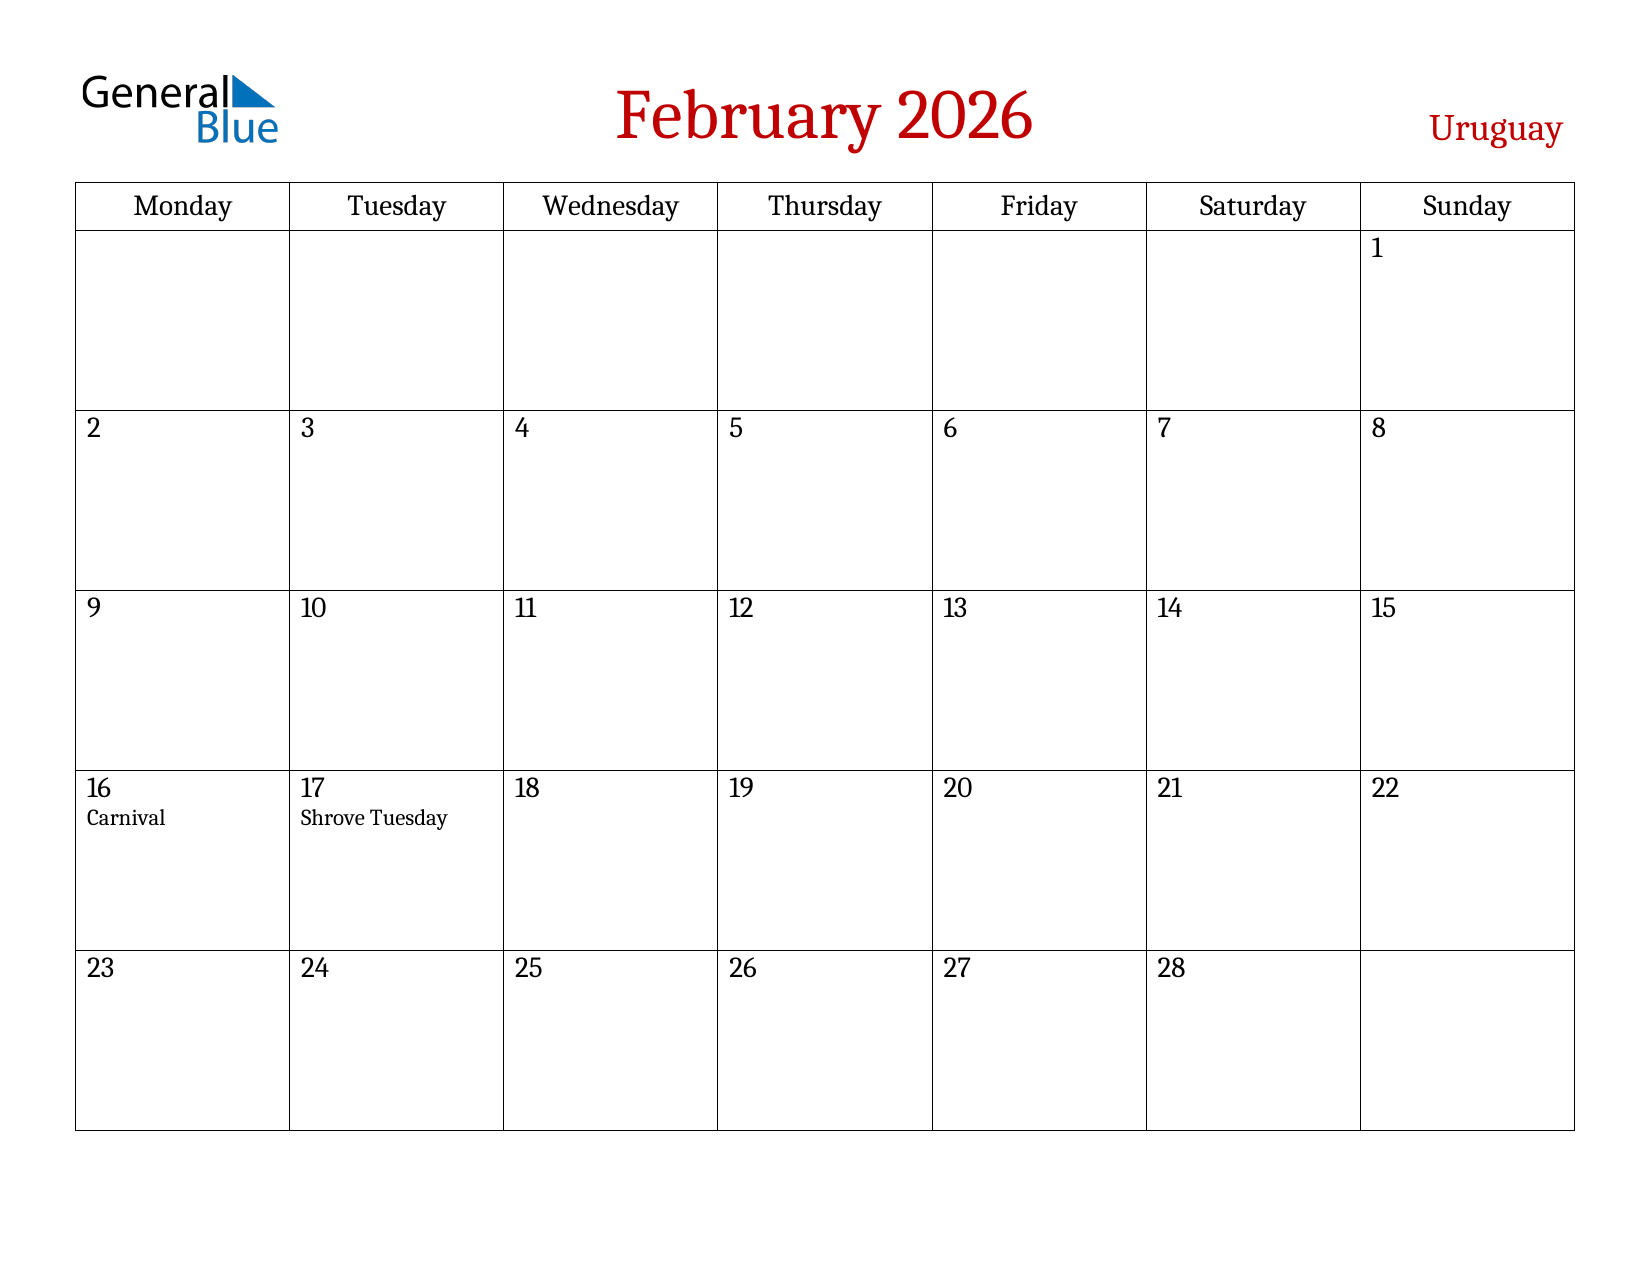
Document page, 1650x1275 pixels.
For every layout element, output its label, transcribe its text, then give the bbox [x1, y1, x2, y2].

table_cell [933, 445, 1146, 590]
table_cell Tuesday [290, 183, 503, 230]
table_cell [504, 445, 717, 590]
table_cell 20 [933, 771, 1146, 805]
table_cell 8 [1361, 411, 1574, 444]
table_cell [1361, 625, 1574, 770]
table_cell [718, 445, 932, 590]
table_cell 14 [1147, 591, 1360, 625]
table_header February 2026 [504, 75, 1146, 182]
table_cell 7 [1147, 411, 1360, 444]
table_cell 1 [1361, 231, 1574, 264]
table_header [76, 75, 503, 182]
table_cell [1361, 951, 1574, 985]
table_cell 13 [933, 591, 1146, 625]
table_cell [1361, 985, 1574, 1130]
table_cell [1361, 445, 1574, 590]
table_cell 26 [718, 951, 932, 985]
table_cell [76, 625, 289, 770]
table_cell [1147, 805, 1360, 950]
table_cell 11 [504, 591, 717, 625]
table_cell Sunday [1361, 183, 1574, 230]
table_cell [76, 231, 289, 264]
table_cell [933, 265, 1146, 410]
table_cell 17 [290, 771, 503, 805]
table_cell [718, 231, 932, 264]
table_cell [933, 805, 1146, 950]
table_cell 28 [1147, 951, 1360, 985]
table_cell Saturday [1147, 183, 1360, 230]
table_cell [504, 231, 717, 264]
table_cell [1361, 805, 1574, 950]
table_cell [933, 625, 1146, 770]
table_cell 25 [504, 951, 717, 985]
table_cell [504, 805, 717, 950]
table_cell 19 [718, 771, 932, 805]
table_cell 9 [76, 591, 289, 625]
table_cell 27 [933, 951, 1146, 985]
table_cell [504, 625, 717, 770]
table_cell [1147, 231, 1360, 264]
table_cell 10 [290, 591, 503, 625]
table_cell [504, 985, 717, 1130]
table_cell [504, 265, 717, 410]
table_cell [933, 985, 1146, 1130]
table_cell 12 [718, 591, 932, 625]
table_cell [933, 231, 1146, 264]
table_cell Wednesday [504, 183, 717, 230]
table_cell Monday [76, 183, 289, 230]
table_cell Friday [933, 183, 1146, 230]
table_cell [1147, 625, 1360, 770]
table_cell [718, 625, 932, 770]
table_cell Shrove Tuesday [290, 805, 503, 950]
table_cell 18 [504, 771, 717, 805]
table_cell 3 [290, 411, 503, 444]
table_cell [76, 985, 289, 1130]
table_cell 4 [504, 411, 717, 444]
table_cell Carnival [76, 805, 289, 950]
table_cell [290, 445, 503, 590]
table_cell 24 [290, 951, 503, 985]
table_cell 2 [76, 411, 289, 444]
table_cell [1147, 985, 1360, 1130]
table_cell 22 [1361, 771, 1574, 805]
table_cell [290, 231, 503, 264]
table_cell 15 [1361, 591, 1574, 625]
table_cell 21 [1147, 771, 1360, 805]
table_cell [290, 265, 503, 410]
table_cell [1147, 445, 1360, 590]
table_cell 23 [76, 951, 289, 985]
picture [82, 75, 278, 143]
table_cell 16 [76, 771, 289, 805]
table_cell Thursday [718, 183, 932, 230]
table_cell [718, 985, 932, 1130]
table_cell 6 [933, 411, 1146, 444]
table_cell [76, 445, 289, 590]
table_cell [1147, 265, 1360, 410]
table_cell [76, 265, 289, 410]
table_cell 5 [718, 411, 932, 444]
table_cell [718, 805, 932, 950]
table_header Uruguay [1146, 75, 1574, 182]
table_cell [290, 985, 503, 1130]
table_cell [290, 625, 503, 770]
table_cell [718, 265, 932, 410]
table_cell [1361, 265, 1574, 410]
